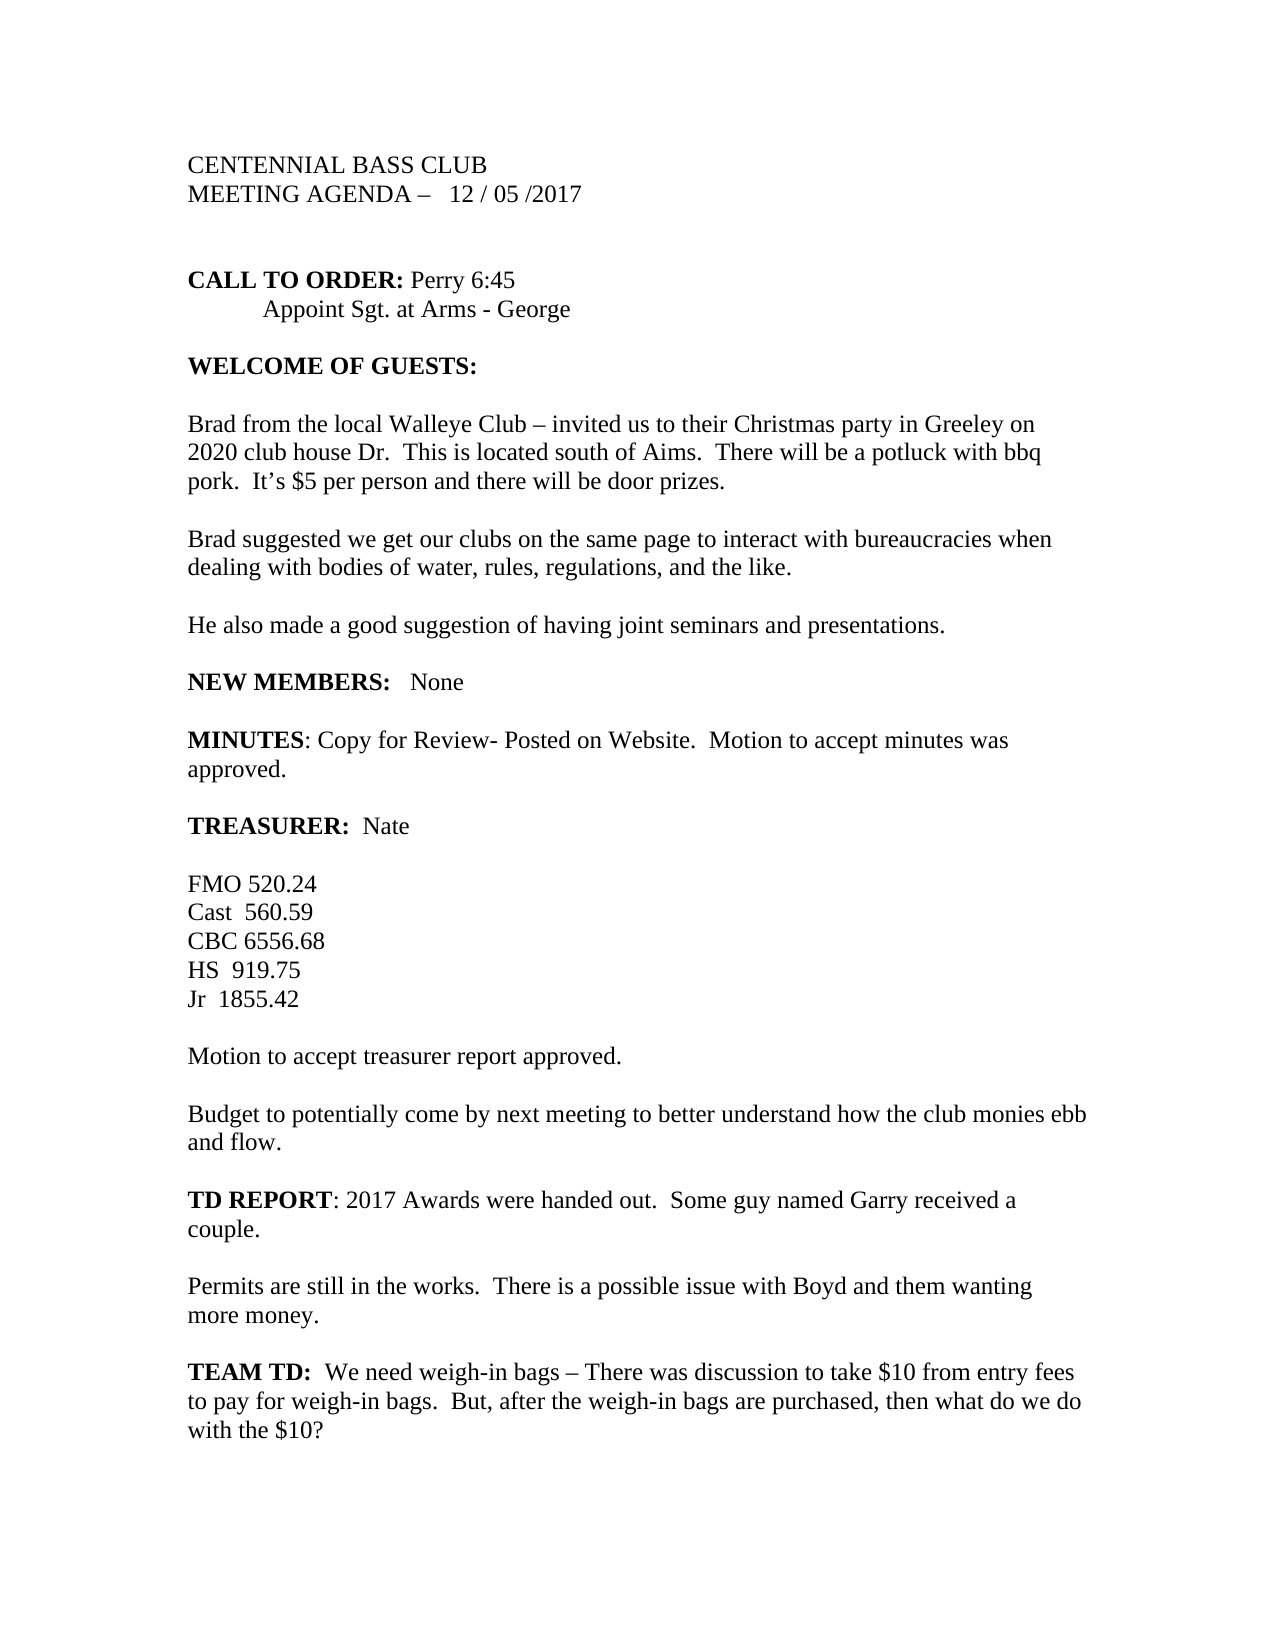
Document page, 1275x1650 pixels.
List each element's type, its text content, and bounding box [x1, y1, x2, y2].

text CALL TO ORDER: Perry 6:45 [187, 265, 1087, 294]
text Permits are still in the works. There is a possible issue with Boyd and them wanting more money. [187, 1271, 1087, 1329]
text Cast 560.59 [187, 897, 1087, 926]
text Motion to accept treasurer report approved. [187, 1041, 1087, 1070]
text CENTENNIAL BASS CLUB [187, 150, 1087, 179]
text CBC 6556.68 [187, 926, 1087, 955]
text Brad from the local Walleye Club – invited us to their Christmas party in Greeley on 2020 club house Dr. This is located south of Aims. There will be a potluck with bbq pork. It’s $5 per person and there will be door prizes. [187, 409, 1087, 495]
text TREASURER: Nate [187, 811, 1087, 840]
text NEW MEMBERS: None [187, 667, 1087, 696]
text FMO 520.24 [187, 869, 1087, 897]
text HS 919.75 [187, 955, 1087, 984]
text TEAM TD: We need weigh-in bags – There was discussion to take $10 from entry fees to pay for weigh-in bags. But, after the weigh-in bags are purchased, then what do we do with the $10? [187, 1357, 1087, 1444]
text Budget to potentially come by next meeting to better understand how the club monies ebb and flow. [187, 1099, 1087, 1156]
text WELCOME OF GUESTS: [187, 351, 1087, 380]
text Appoint Sgt. at Arms - George [187, 294, 1087, 322]
text TD REPORT: 2017 Awards were handed out. Some guy named Garry received a couple. [187, 1185, 1087, 1242]
text Brad suggested we get our clubs on the same page to interact with bureaucracies when dealing with bodies of water, rules, regulations, and the like. [187, 524, 1087, 581]
text MEETING AGENDA – 12 / 05 /2017 [187, 179, 1087, 207]
text MINUTES: Copy for Review- Posted on Website. Motion to accept minutes was approved. [187, 725, 1087, 782]
text He also made a good suggestion of having joint seminars and presentations. [187, 610, 1087, 639]
text Jr 1855.42 [187, 984, 1087, 1012]
